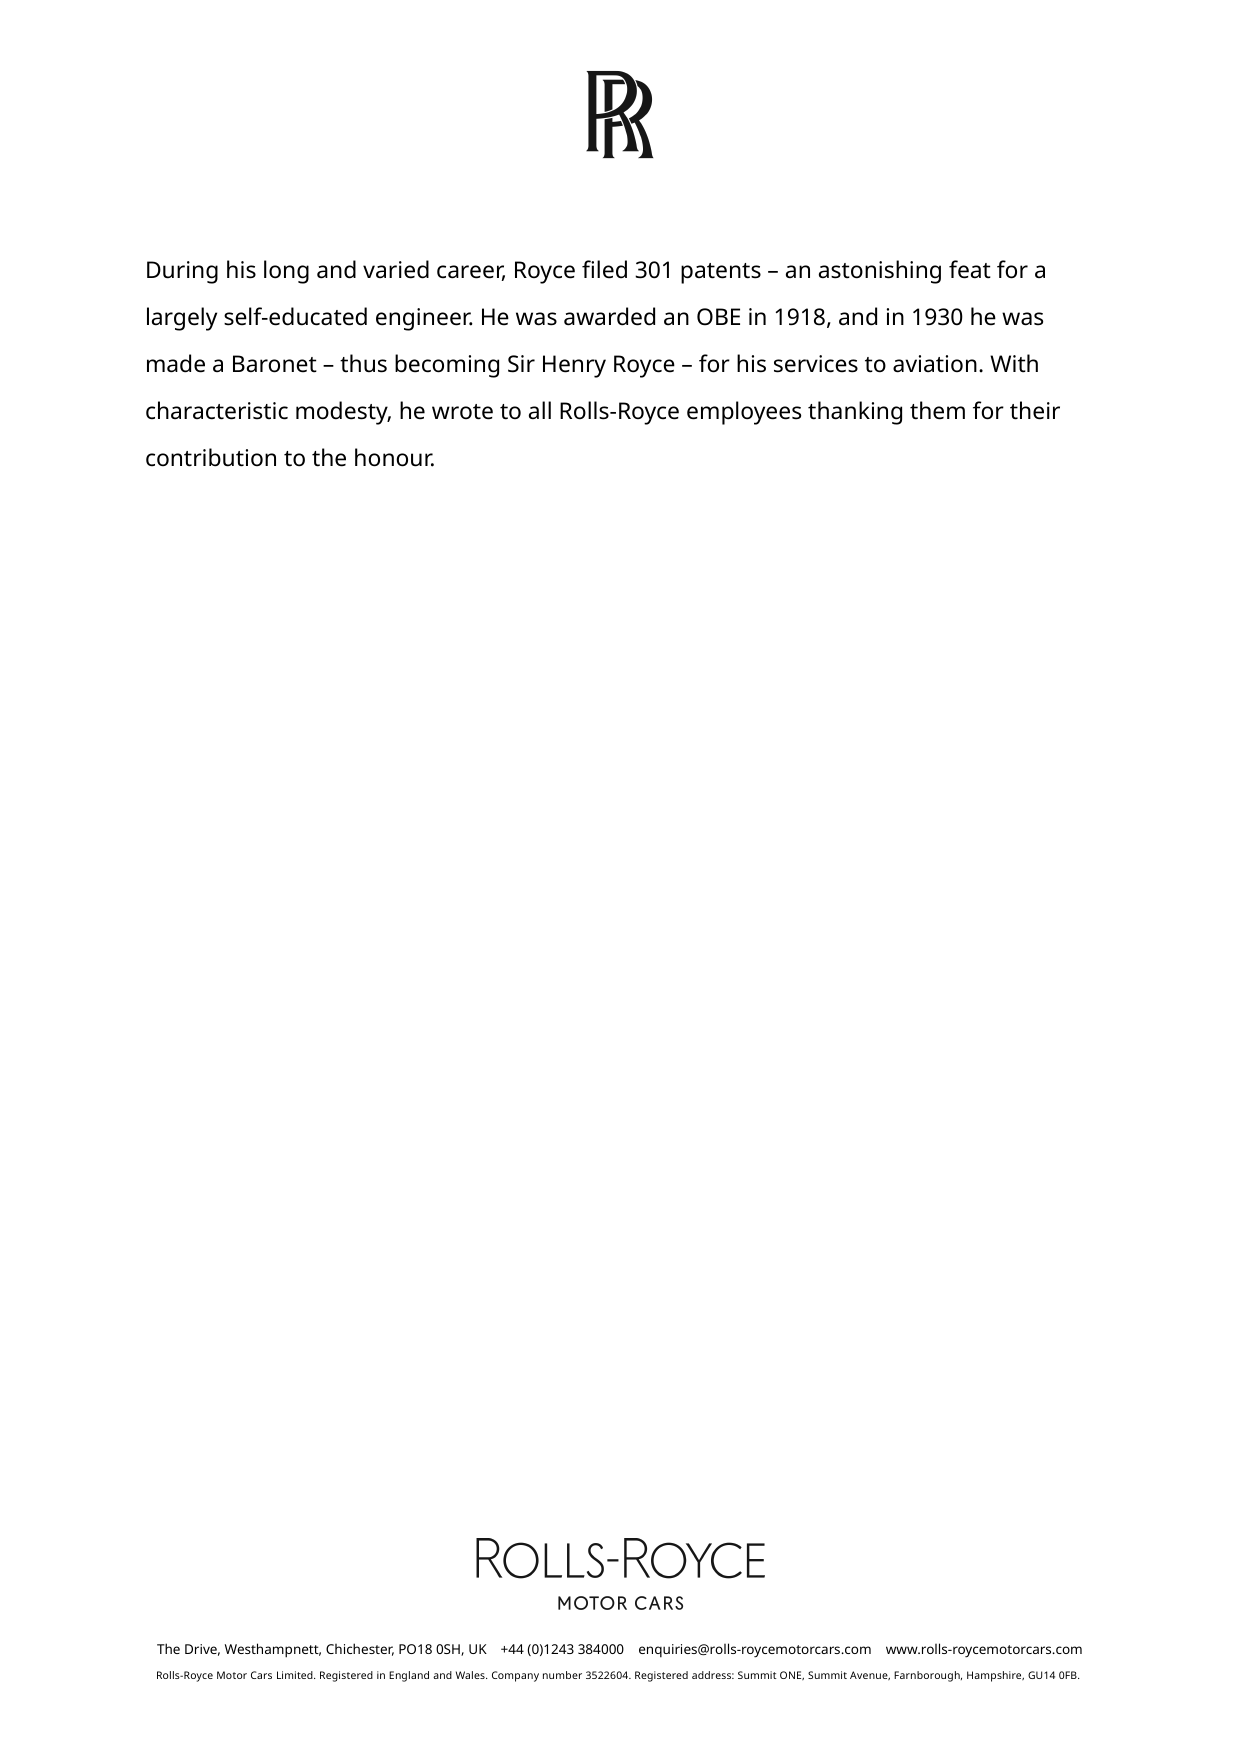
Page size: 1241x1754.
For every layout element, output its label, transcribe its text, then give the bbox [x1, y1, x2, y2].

picture [475, 1538, 766, 1611]
picture [586, 70, 654, 159]
text During his long and varied career, Royce filed 301 patents – an astonishing feat for a largely self-educated engineer. He was awarded an OBE in 1918, and in 1930 he was made a Baronet – thus becoming Sir Henry Royce – for his services to aviation. With characteristic modesty, he wrote to all Rolls-Royce employees thanking them for their contribution to the honour. [145, 254, 1096, 473]
